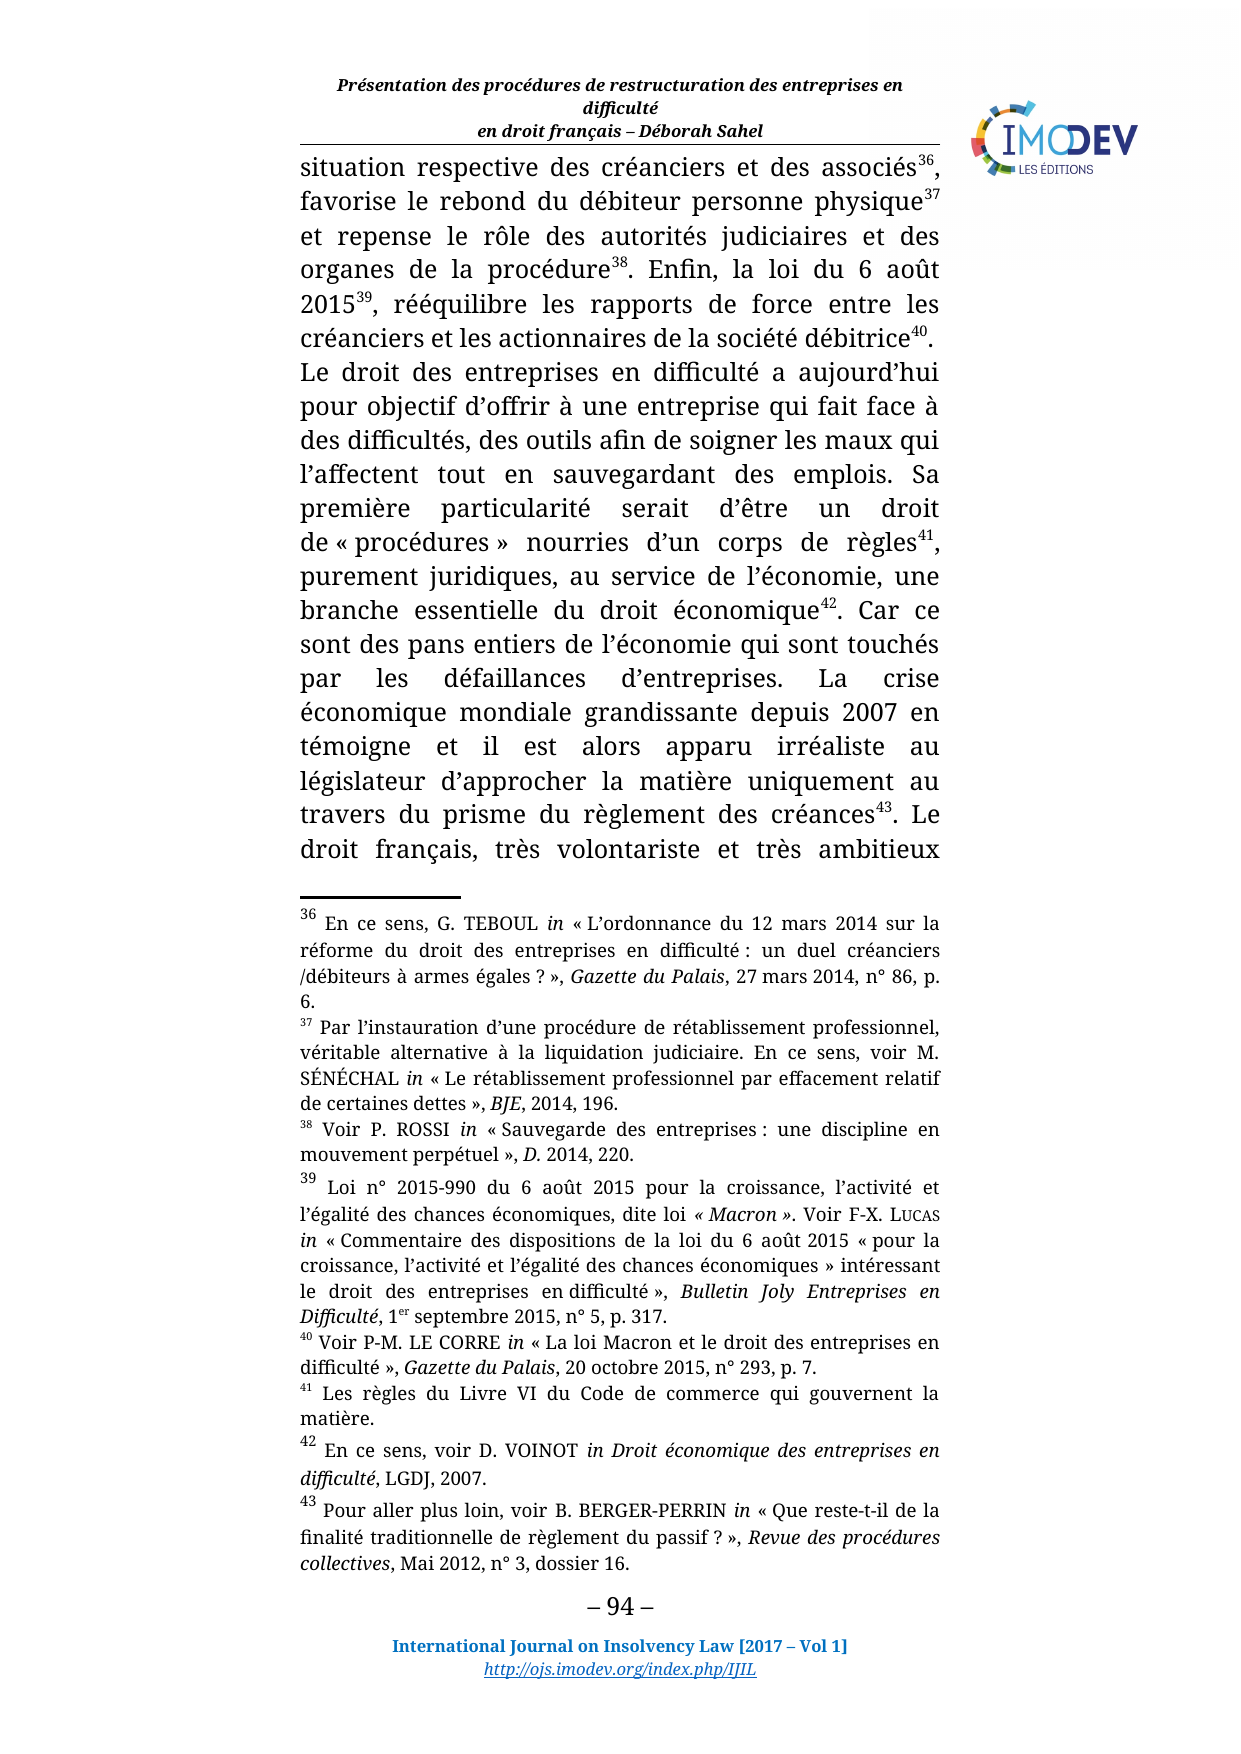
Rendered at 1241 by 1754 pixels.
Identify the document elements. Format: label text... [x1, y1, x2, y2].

picture [868, 8, 1240, 270]
text Le droit des entreprises en difficulté a aujourd’hui pour objectif d’offrir à une entreprise qui fait face à des difficultés, des outils afin de soigner les maux qui l’affectent tout en sauvegardant des emplois. Sa première particularité serait d’être un droit de « procédures » nourries d’un corps de règles, purement juridiques, au service de l’économie, une branche essentielle du droit économique. Car ce sont des pans entiers de l’économie qui sont touchés par les défaillances d’entreprises. La crise économique mondiale grandissante depuis 2007 en témoigne et il est alors apparu irréaliste au législateur d’approcher la matière uniquement au travers du prisme du règlement des créances. Le droit français, très volontariste et très ambitieux dans sa démarche de nécessaire restructuration des entreprises, offre ainsi un ensemble de dispositifs conçus pour traiter les difficultés d’une entreprise afin de surmonter la crise qui la frappe. Certains dispositifs sont purement amiables, confidentiels et anticipés, puisqu’ils reposent sur une négociation entre le débiteur et ceux de ses créanciers qui le souhaitent, d’autres sont des procédures judiciaires, contraignantes, dites collectives, à l’instar de cette discipline imposée à la collectivité des créanciers. Ces dernières peuvent tout aussi bien tendre à redresser l’entreprise et à assurer la poursuite de son activité que régir sa liquidation et sa disparition dans les conditions les moins préjudiciables à l’environnement économique. [300, 354, 940, 865]
text Les modifications postérieures apportées aux lois de 1984 et 1985 constituent le droit positif applicable aux entreprises en difficulté. En effet, la loi du 10 juin 1994 a amélioré le système, en corrigeant les excès des dispositifs issus de la réforme de 1985, sans le remettre en cause dans son objectif de sauvetage, et tout ce corpus législatif a été ensuite codifié dans le Code de commerce de l’an 2000. Puis, la loi de sauvegarde des entreprises du 26 juillet 2005 a modifié de manière sensible le droit positif, sans toutefois abandonner la philosophie de la loi de 1985. L’objectif de la sauvegarde de l’entreprise reste crucial et le nouveau texte relève du droit économique. La loi de sauvegarde crée une nouvelle procédure amiable, la conciliation, et une nouvelle procédure collective, la sauvegarde. L’ordonnance du 18 décembre 2008 réécrit les textes en allant plus loin en matière de prévention des difficultés et en renforçant l’attractivité de la procédure de sauvegarde. La loi du 22 octobre 2010 introduit une nouvelle procédure collective, la sauvegarde financière accélérée et, entre-temps, le Livre VI du Code de commerce est adapté à l’Entrepreneur Individuel à Responsabilité Limitée en difficulté et à la fiducie-sûreté. L’ordonnance du 12 mars 2014 améliore la prévention des difficultés, ré envisage la situation respective des créanciers et des associés, favorise le rebond du débiteur personne physique et repense le rôle des autorités judiciaires et des organes de la procédure. Enfin, la loi du 6 août 2015, rééquilibre les rapports de force entre les créanciers et les actionnaires de la société débitrice. [300, 150, 940, 354]
